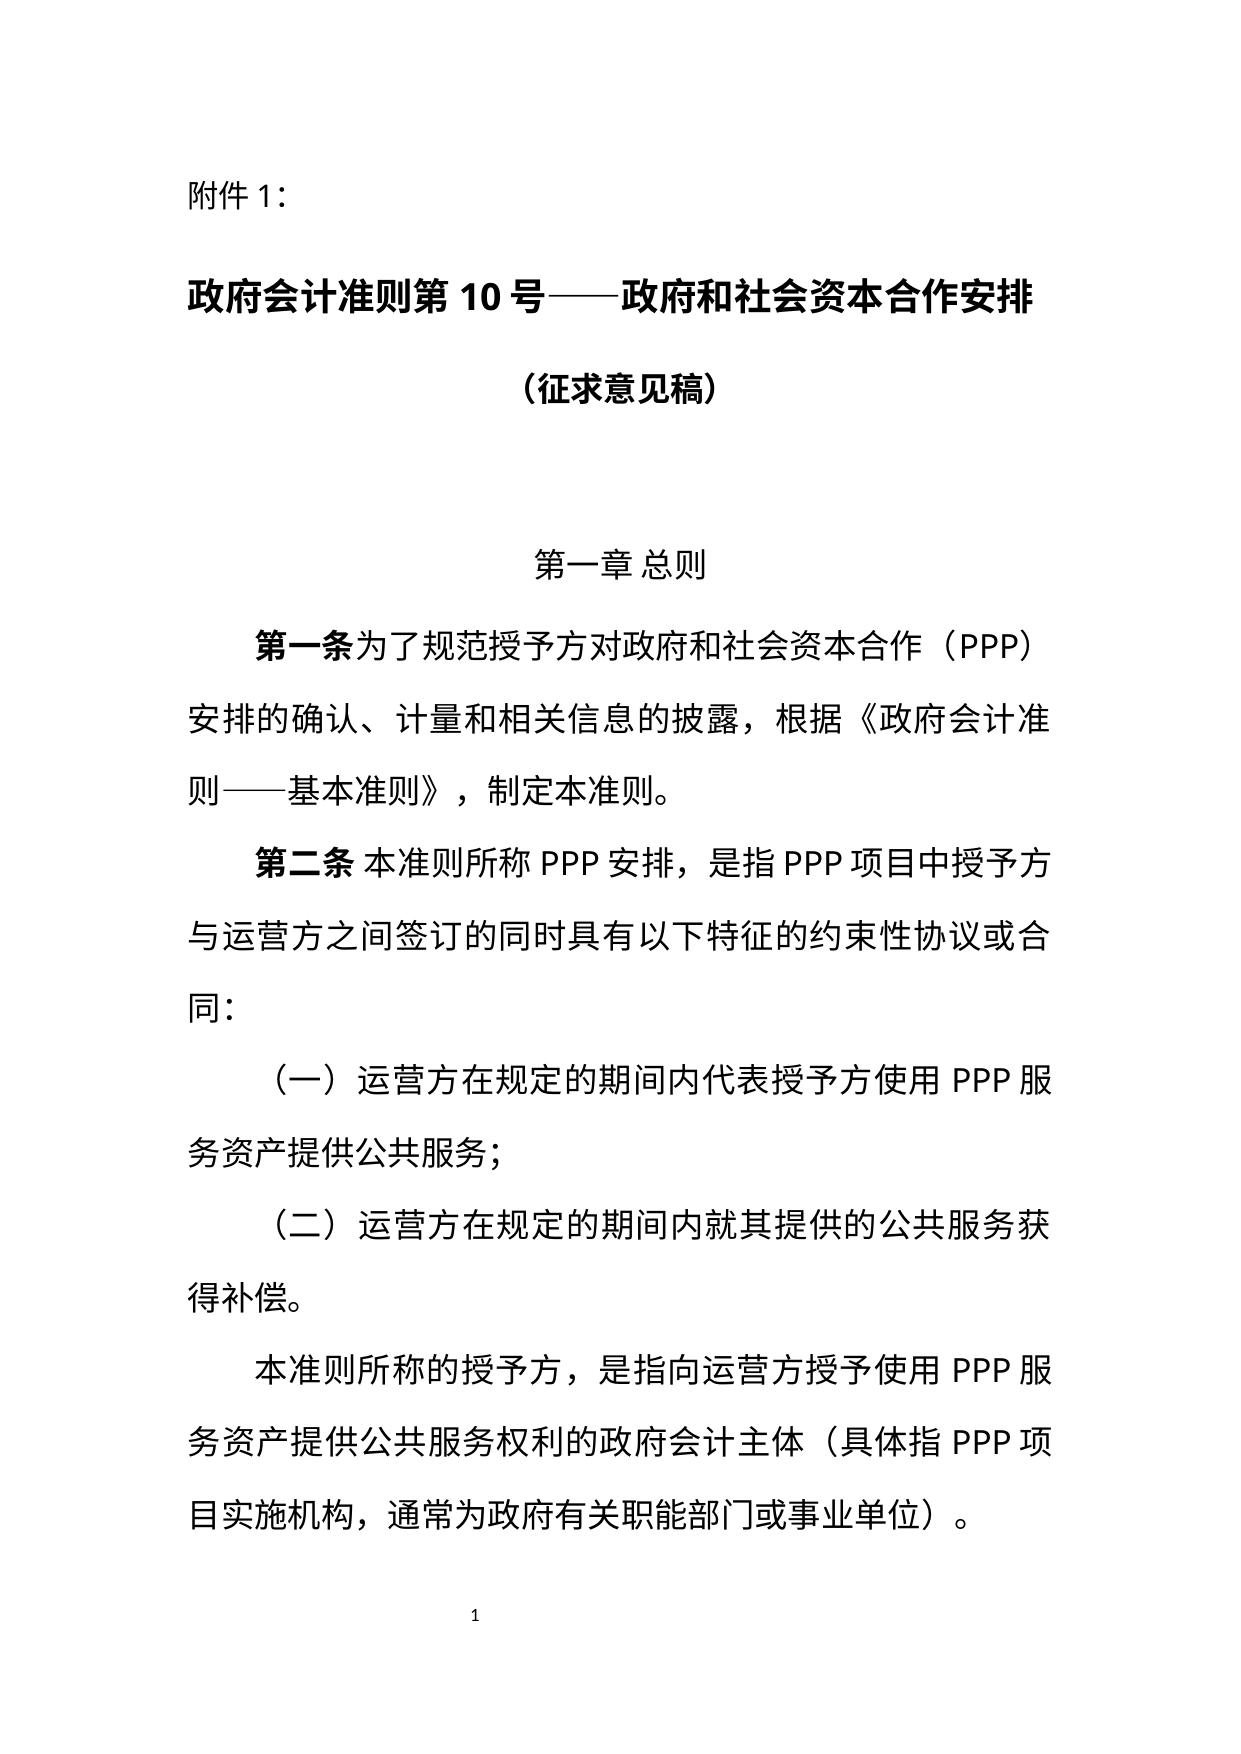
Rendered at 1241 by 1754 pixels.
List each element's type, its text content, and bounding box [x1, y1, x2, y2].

text 第一条为了规范授予方对政府和社会资本合作（PPP）安排的确认、计量和相关信息的披露，根据《政府会计准则——基本准则》，制定本准则。 [187, 620, 1053, 813]
text 本准则所称的授予方，是指向运营方授予使用PPP服务资产提供公共服务权利的政府会计主体（具体指PPP项目实施机构，通常为政府有关职能部门或事业单位）。 [187, 1343, 1053, 1537]
text （二）运营方在规定的期间内就其提供的公共服务获得补偿。 [187, 1199, 1053, 1319]
text 第二条 本准则所称PPP安排，是指PPP项目中授予方与运营方之间签订的同时具有以下特征的约束性协议或合同： [187, 837, 1053, 1030]
text 政府会计准则第 10号——政府和社会资本合作安排 [187, 262, 1053, 327]
text 附件1： [187, 162, 1053, 227]
text 第一章 总则 [187, 531, 1053, 596]
text （征求意见稿） [187, 354, 1053, 419]
text （一）运营方在规定的期间内代表授予方使用PPP服务资产提供公共服务； [187, 1054, 1053, 1175]
